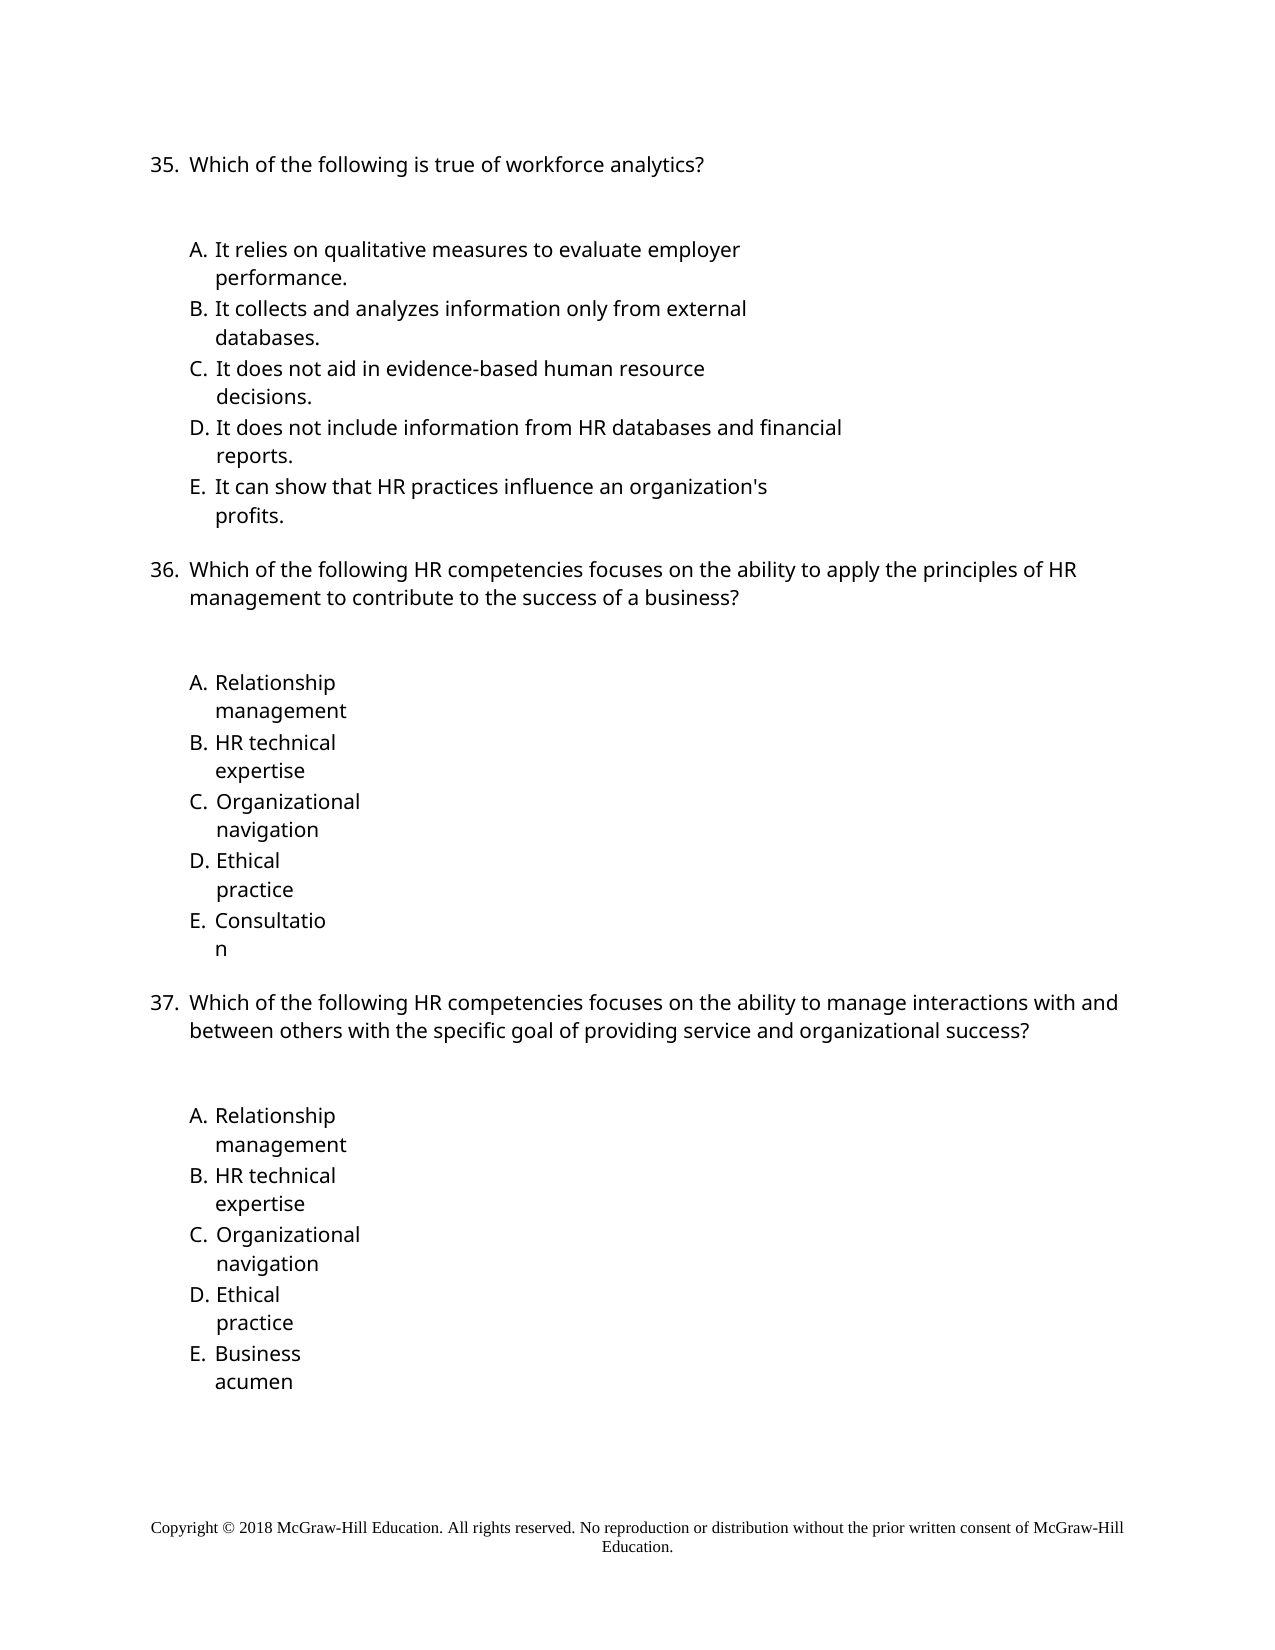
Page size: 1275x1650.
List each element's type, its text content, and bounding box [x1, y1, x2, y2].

table_header 37. [150, 988, 189, 1396]
table_header Which of the following is true of workforce analytics? [189, 150, 1125, 529]
table_header 36. [150, 555, 189, 963]
table_header Which of the following HR competencies focuses on the ability to apply the principles of HR management to contribute to the success of a business? [189, 555, 1125, 963]
table_header 35. [150, 150, 189, 529]
table_header Which of the following HR competencies focuses on the ability to manage interactions with and between others with the specific goal of providing service and organizational success? [189, 988, 1125, 1396]
